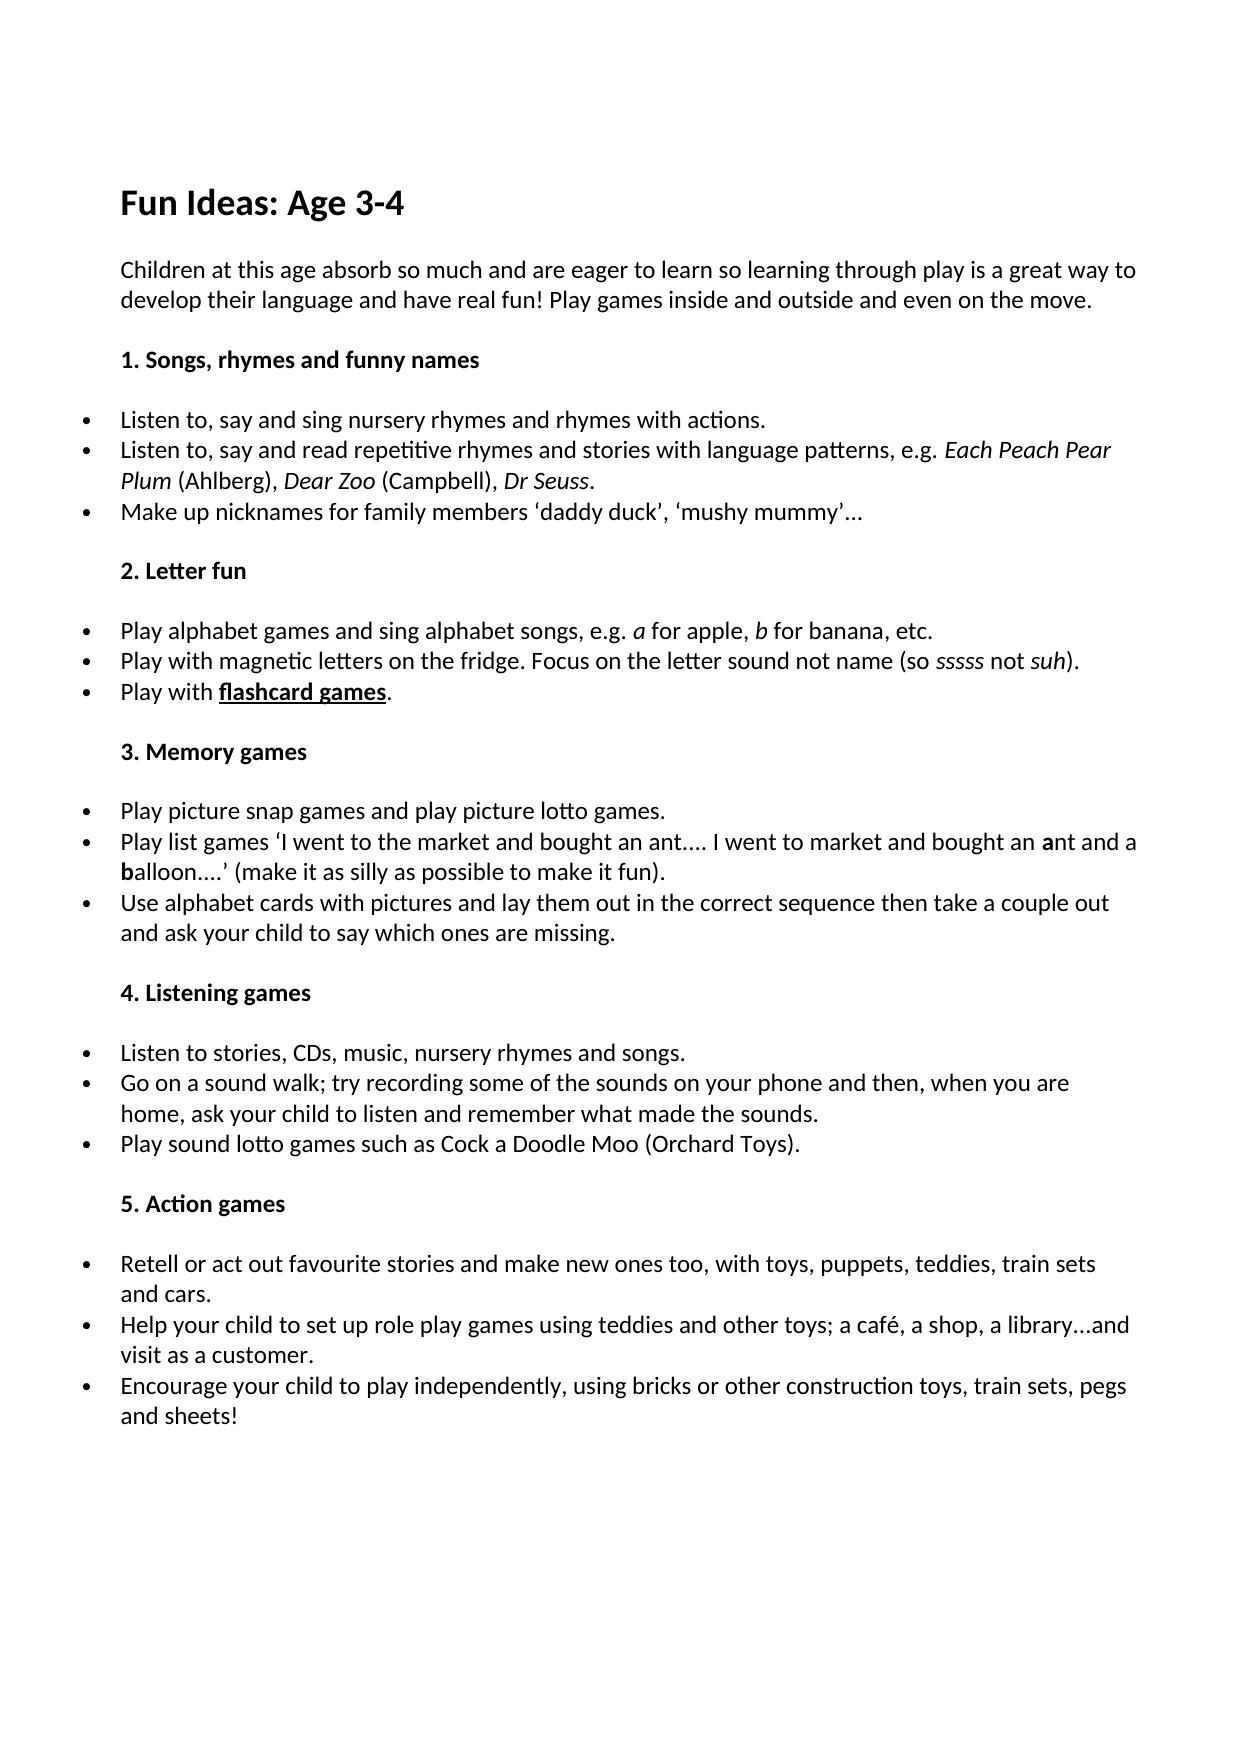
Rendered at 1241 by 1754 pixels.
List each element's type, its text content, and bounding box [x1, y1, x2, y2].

list Go on a sound walk; try recording some of the sounds on your phone and then, when you are home, ask your child to listen and remember what made the sounds. [83, 1067, 1139, 1128]
list Play alphabet games and sing alphabet songs, e.g. a for apple, b for banana, etc. [83, 615, 1139, 646]
list Retell or act out favourite stories and make new ones too, with toys, puppets, teddies, train sets and cars. [83, 1248, 1139, 1309]
list Use alphabet cards with pictures and lay them out in the correct sequence then take a couple out and ask your child to say which ones are missing. [83, 887, 1139, 948]
text Fun Ideas: Age 3-4 [120, 179, 1139, 225]
text 4. Listening games [120, 977, 1139, 1008]
list Play sound lotto games such as Cock a Doodle Moo (Orchard Toys). [83, 1128, 1139, 1159]
list Play list games ‘I went to the market and bought an ant.... I went to market and bought an ant and a balloon....’ (make it as silly as possible to make it fun). [83, 826, 1139, 887]
list Help your child to set up role play games using teddies and other toys; a café, a shop, a library...and visit as a customer. [83, 1309, 1139, 1370]
list Listen to, say and sing nursery rhymes and rhymes with actions. [83, 404, 1139, 434]
text 5. Action games [120, 1188, 1139, 1219]
list Encourage your child to play independently, using bricks or other construction toys, train sets, pegs and sheets! [83, 1370, 1139, 1431]
list Listen to, say and read repetitive rhymes and stories with language patterns, e.g. Each Peach Pear Plum (Ahlberg), Dear Zoo (Campbell), Dr Seuss. [83, 434, 1139, 496]
list Make up nicknames for family members ‘daddy duck’, ‘mushy mummy’... [83, 496, 1139, 526]
text 2. Letter fun [120, 555, 1139, 586]
list Play with magnetic letters on the fridge. Focus on the letter sound not name (so sssss not suh). [83, 646, 1139, 676]
text 1. Songs, rhymes and funny names [120, 344, 1139, 375]
text Children at this age absorb so much and are eager to learn so learning through play is a great way to develop their language and have real fun! Play games inside and outside and even on the move. [120, 254, 1139, 315]
list Play picture snap games and play picture lotto games. [83, 795, 1139, 826]
list Play with flashcard games. [83, 676, 1139, 707]
list Listen to stories, CDs, music, nursery rhymes and songs. [83, 1037, 1139, 1067]
text 3. Memory games [120, 736, 1139, 766]
